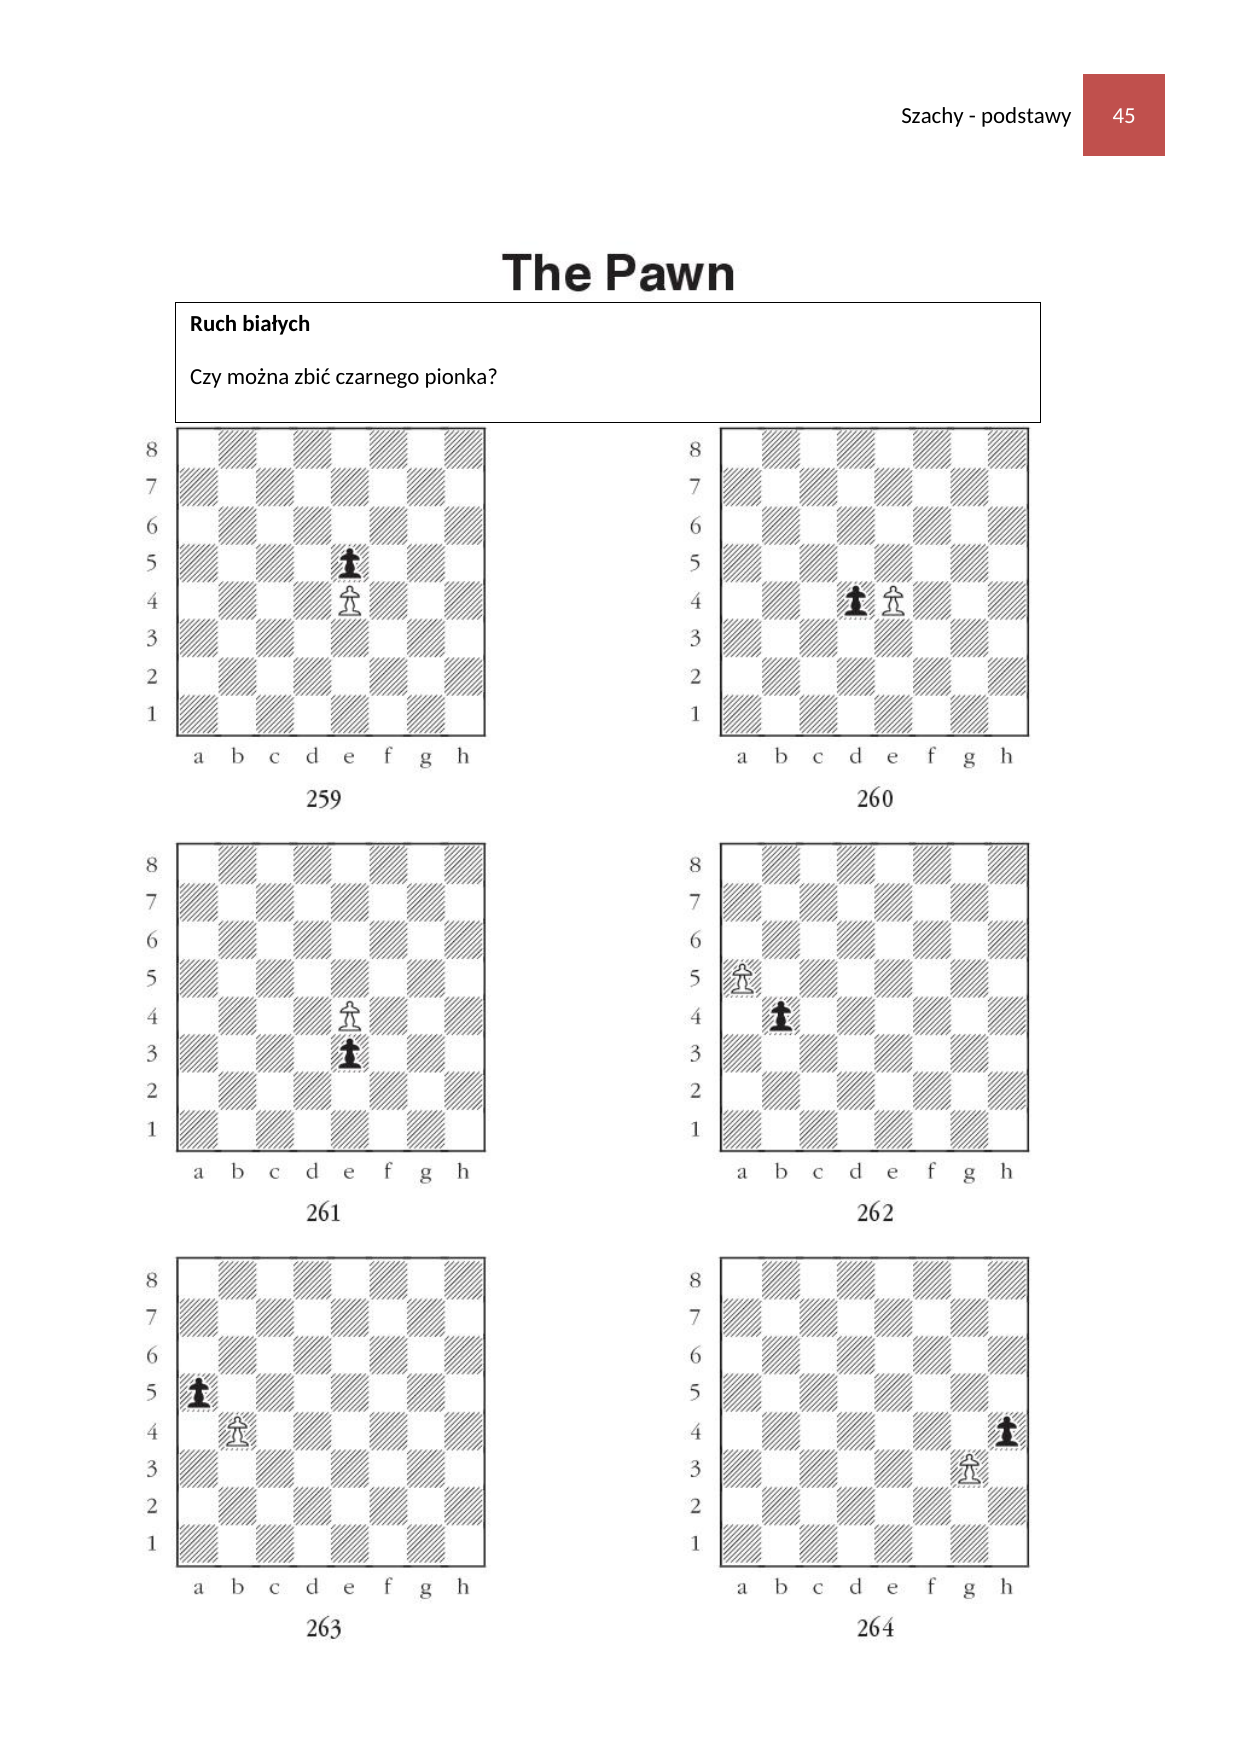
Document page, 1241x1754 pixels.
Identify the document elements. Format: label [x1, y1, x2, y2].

picture [75, 184, 1162, 1679]
